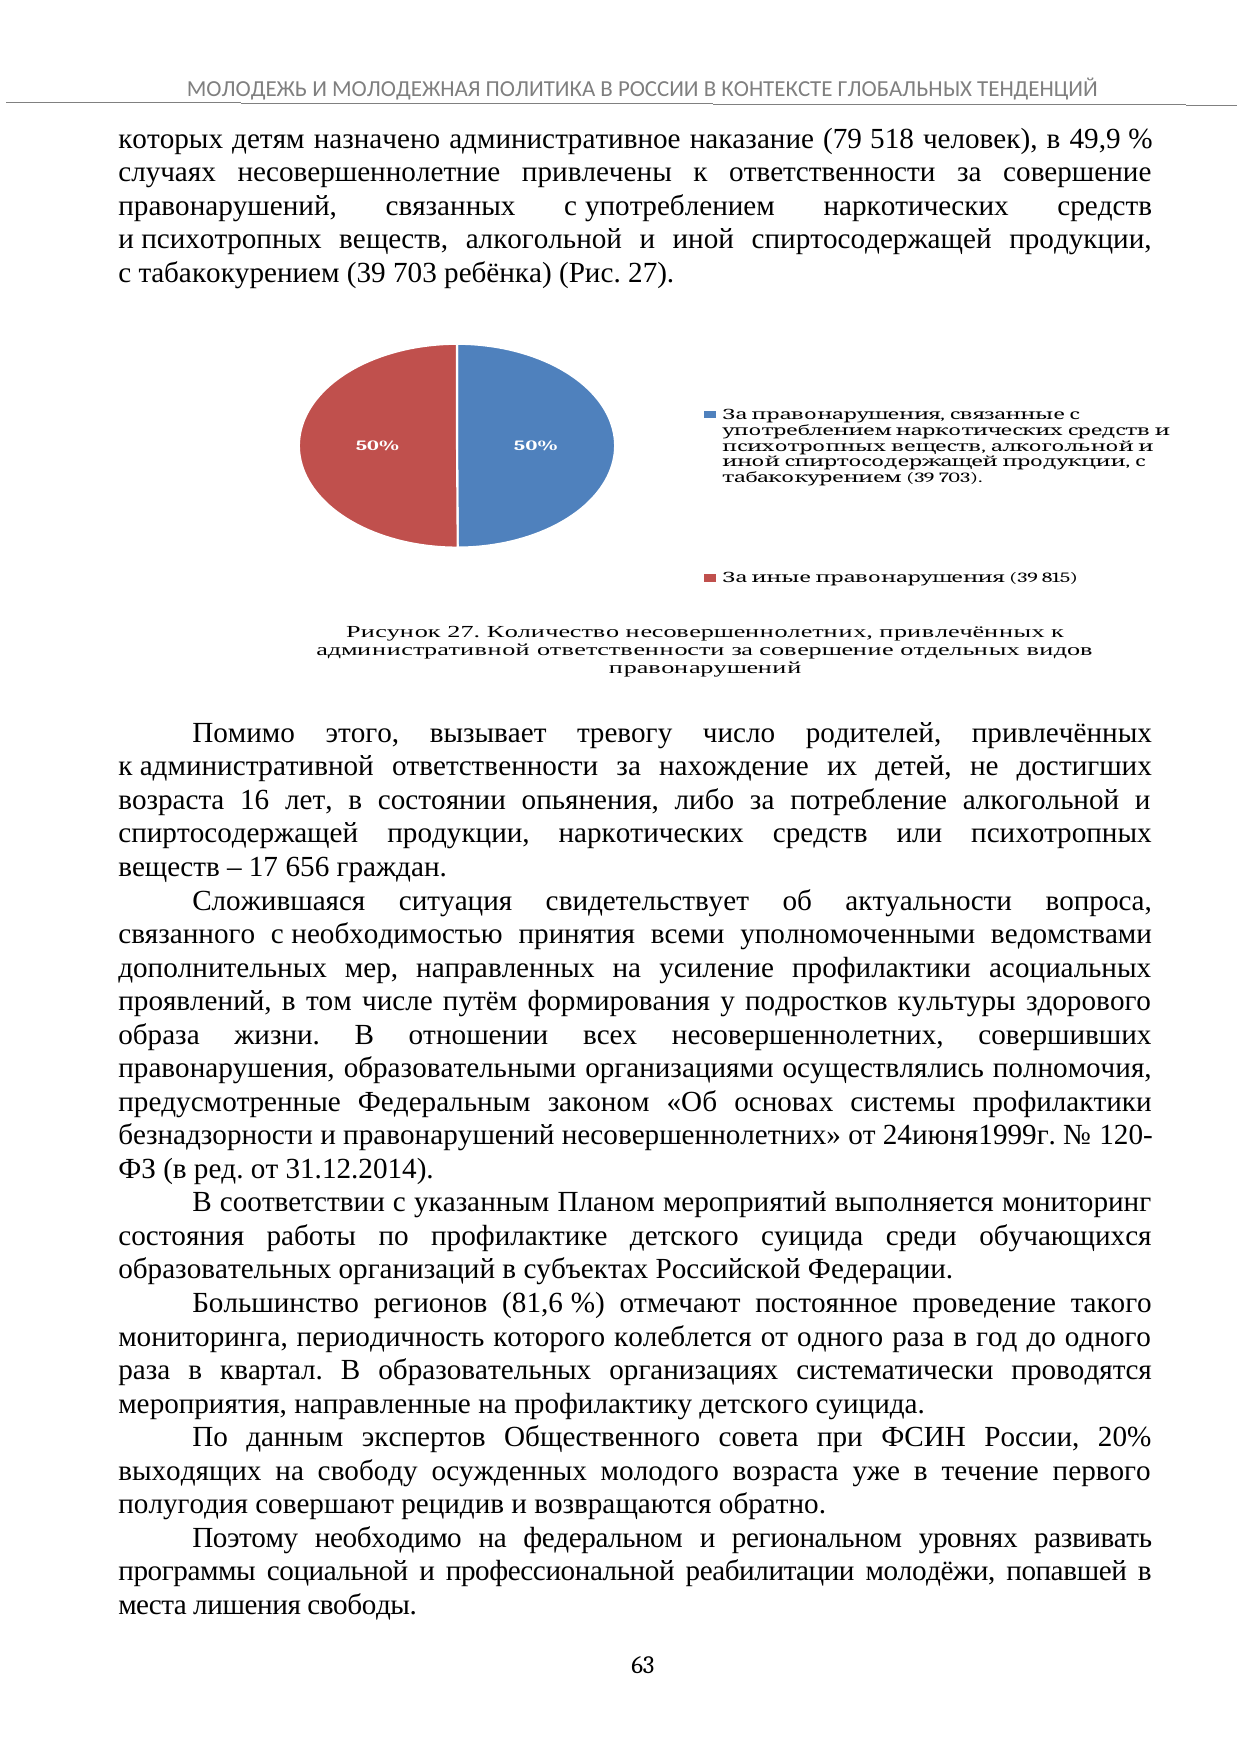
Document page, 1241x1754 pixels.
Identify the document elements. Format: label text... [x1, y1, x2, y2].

text Большинство регионов (81,6 %) отмечают постоянное проведение такого мониторинга, периодичность которого колеблется от одного раза в год до одного раза в квартал. В образовательных организациях систематически проводятся мероприятия, направленные на профилактику детского суицида. [118, 1285, 1152, 1419]
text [118, 121, 1152, 289]
text В соответствии с указанным Планом мероприятий выполняется мониторинг состояния работы по профилактике детского суицида среди обучающихся образовательных организаций в субъектах Российской Федерации. [118, 1184, 1152, 1285]
text По данным экспертов Общественного совета при ФСИН России, 20% выходящих на свободу осужденных молодого возраста уже в течение первого полугодия совершают рецидив и возвращаются обратно. [118, 1419, 1152, 1520]
text Помимо этого, вызывает тревогу число родителей, привлечённых к административной ответственности за нахождение их детей, не достигших возраста 16 лет, в состоянии опьянения, либо за потребление алкогольной и спиртосодержащей продукции, наркотических средств или психотропных веществ – 17 656 граждан. [118, 715, 1152, 883]
text Сложившаяся ситуация свидетельствует об актуальности вопроса, связанного с необходимостью принятия всеми уполномоченными ведомствами дополнительных мер, направленных на усиление профилактики асоциальных проявлений, в том числе путём формирования у подростков культуры здорового образа жизни. В отношении всех несовершеннолетних, совершивших правонарушения, образовательными организациями осуществлялись полномочия, предусмотренные Федеральным законом «Об основах системы профилактики безнадзорности и правонарушений несовершеннолетних» от 24июня1999г. № 120-ФЗ (в ред. от 31.12.2014). [118, 883, 1152, 1184]
text Поэтому необходимо на федеральном и региональном уровнях развивать программы социальной и профессиональной реабилитации молодёжи, попавшей в места лишения свободы. [118, 1520, 1152, 1621]
